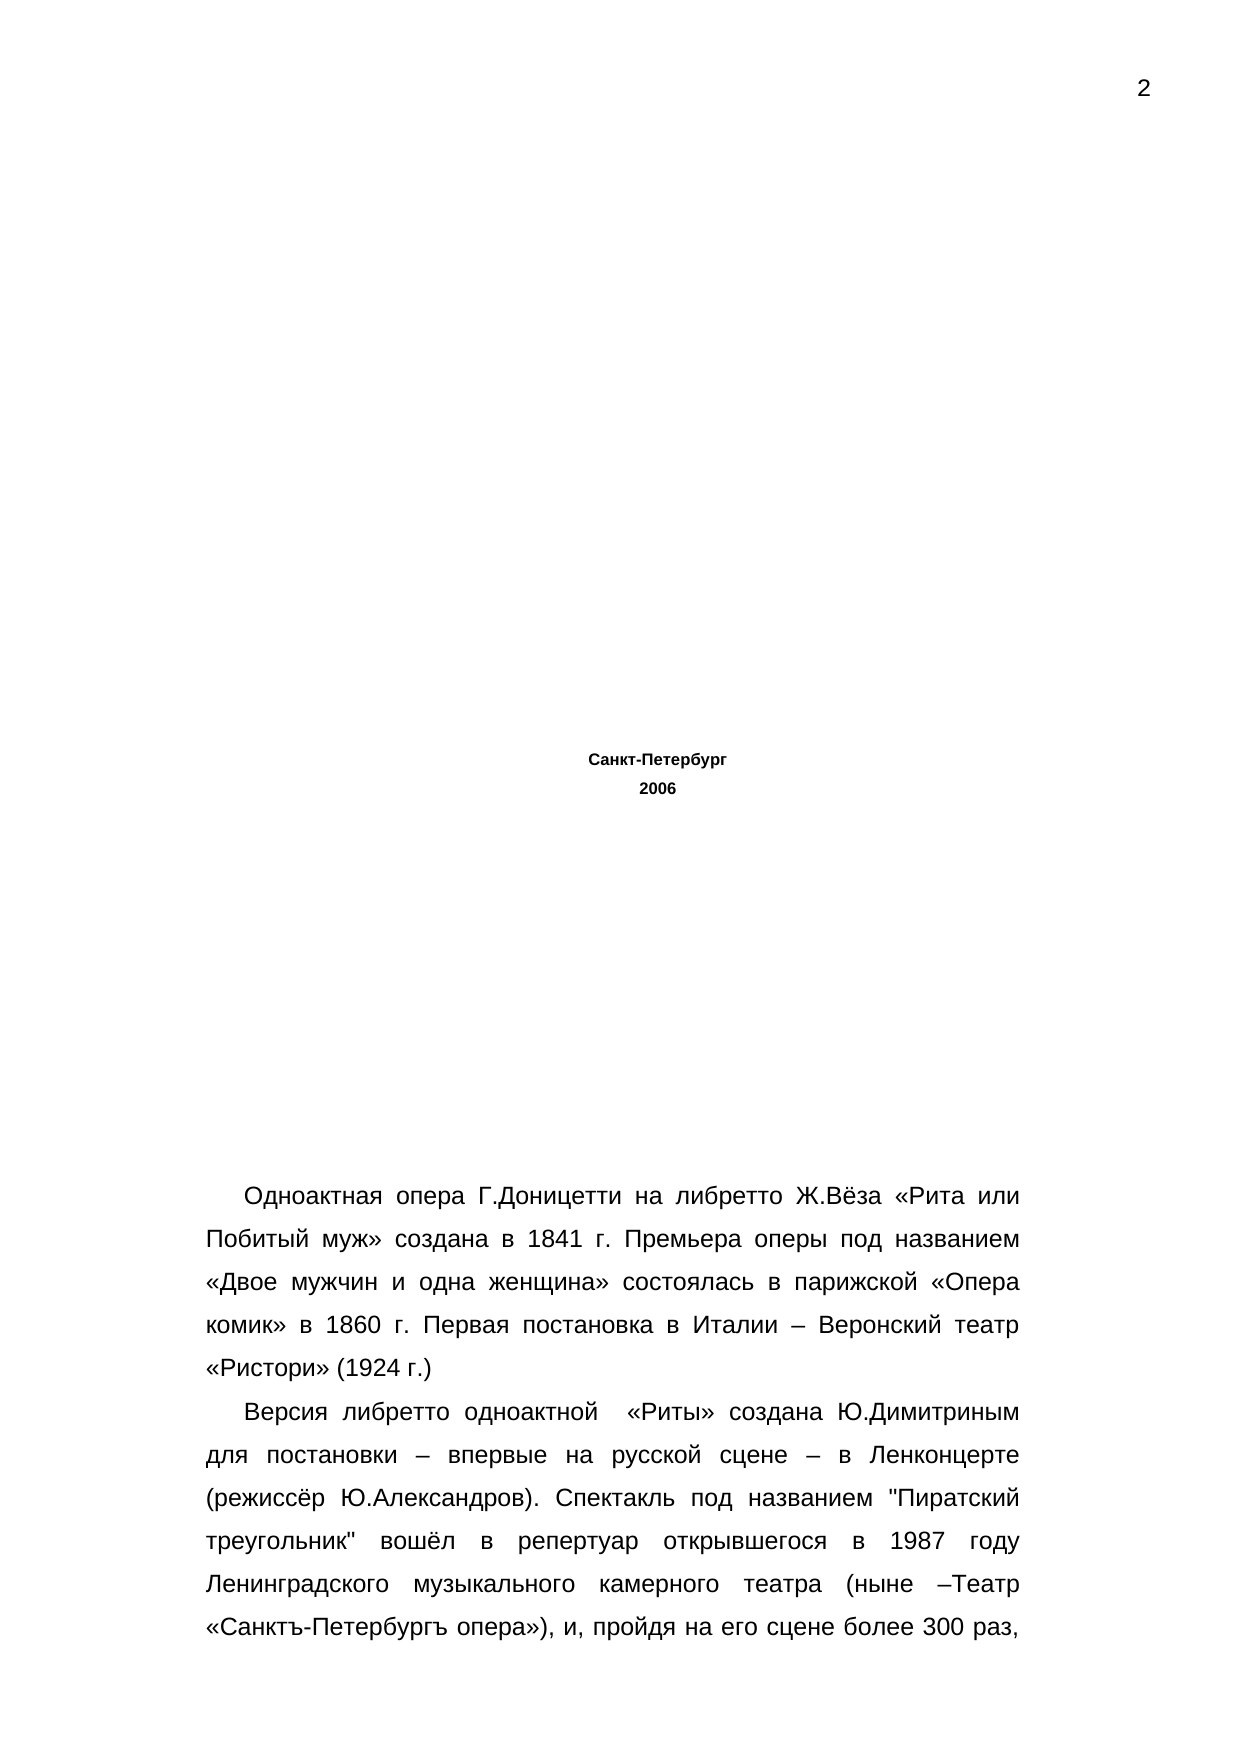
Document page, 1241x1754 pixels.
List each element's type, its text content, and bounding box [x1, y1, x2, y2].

text Санкт-Петербург [89, 750, 1152, 769]
text 2006 [89, 778, 1152, 798]
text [206, 1397, 1021, 1641]
text Одноактная опера Г.Доницетти на либретто Ж.Вёза «Рита или Побитый муж» создана в 1841 г. Премьера оперы под названием «Двое мужчин и одна женщина» состоялась в парижской «Опера комик» в 1860 г. Первая постановка в Италии – Веронский театр «Ристори» (1924 г.) [206, 1181, 1021, 1382]
